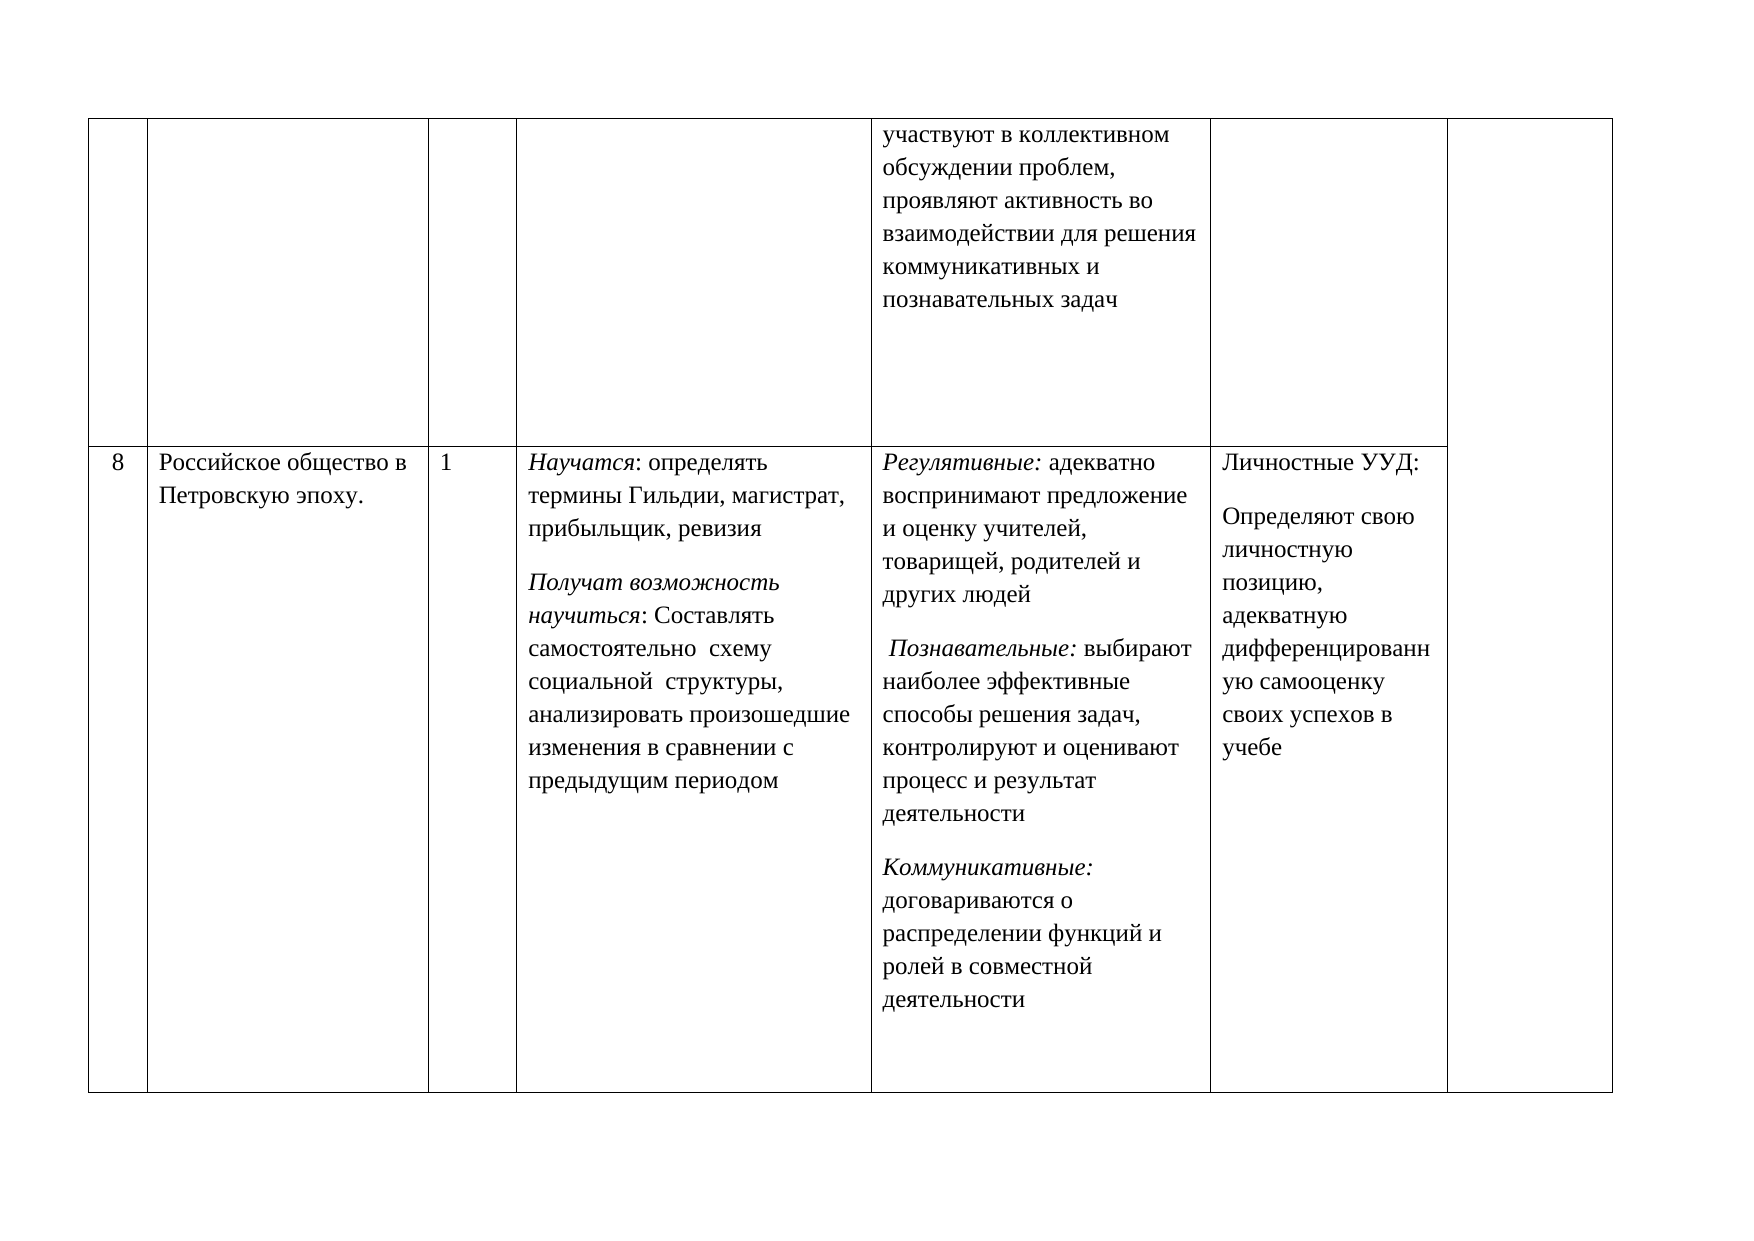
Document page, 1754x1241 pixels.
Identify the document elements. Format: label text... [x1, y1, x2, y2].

table_cell Научатся: определять термины Гильдии, магистрат, прибыльщик, ревизия Получат возможность научиться: Составлять самостоятельно схему социальной структуры, анализировать произошедшие изменения в сравнении с предыдущим периодом [517, 447, 871, 1092]
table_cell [1211, 119, 1447, 446]
table_cell 1 [429, 447, 516, 1092]
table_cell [1211, 447, 1447, 1092]
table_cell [148, 119, 428, 446]
table_cell 7 [89, 119, 147, 446]
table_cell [872, 447, 1210, 1092]
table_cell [872, 119, 1210, 446]
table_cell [517, 119, 871, 446]
table_cell 8 [89, 447, 147, 1092]
table_cell [1448, 119, 1612, 1092]
table_cell 1 [429, 119, 516, 446]
table_cell Российское общество в Петровскую эпоху. [148, 447, 428, 1092]
